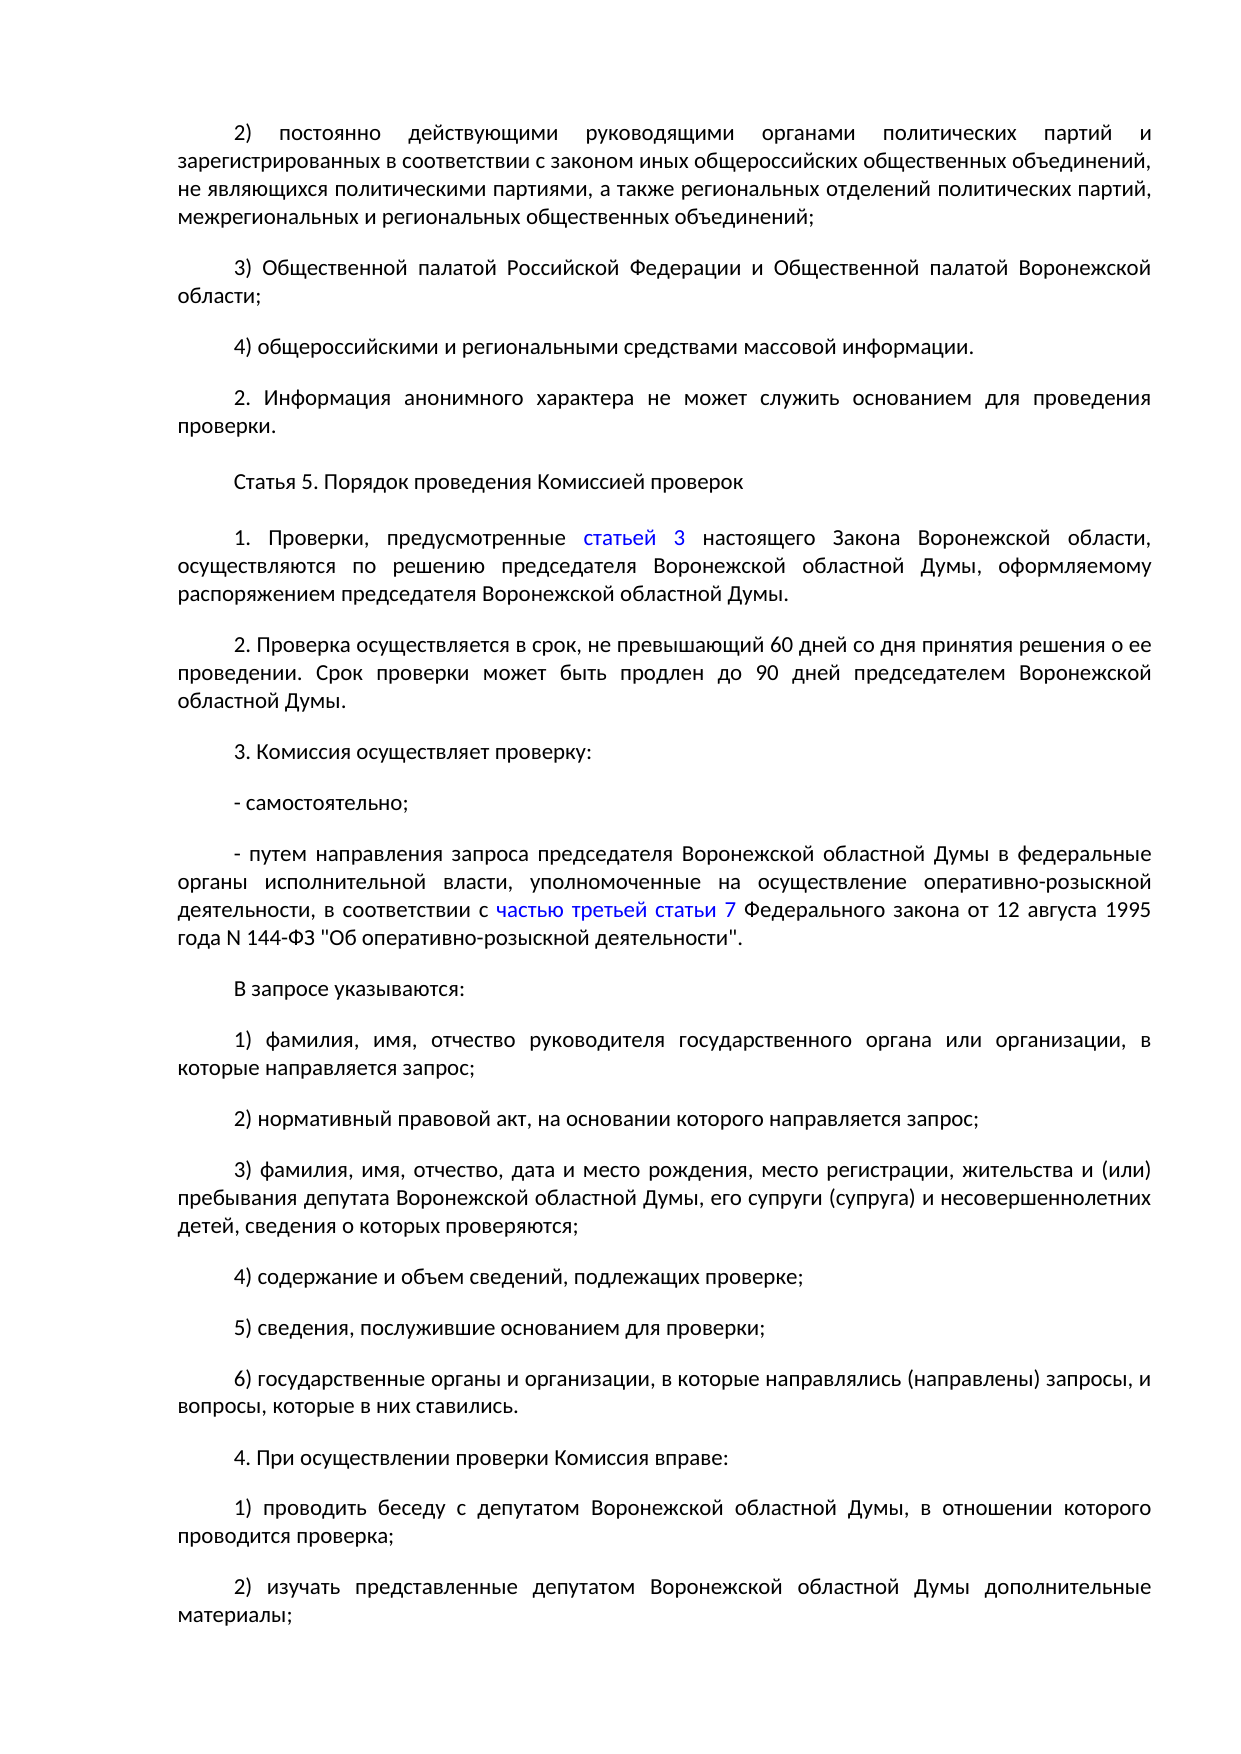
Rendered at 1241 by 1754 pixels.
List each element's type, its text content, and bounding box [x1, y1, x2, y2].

text 3) фамилия, имя, отчество, дата и место рождения, место регистрации, жительства и (или) пребывания депутата Воронежской областной Думы, его супруги (супруга) и несовершеннолетних детей, сведения о которых проверяются; [177, 1155, 1152, 1239]
text 4) общероссийскими и региональными средствами массовой информации. [177, 332, 1152, 360]
text 3) Общественной палатой Российской Федерации и Общественной палатой Воронежской области; [177, 253, 1152, 309]
text В запросе указываются: [177, 974, 1152, 1002]
text 6) государственные органы и организации, в которые направлялись (направлены) запросы, и вопросы, которые в них ставились. [177, 1364, 1152, 1420]
text 5) сведения, послужившие основанием для проверки; [177, 1313, 1152, 1341]
text Статья 5. Порядок проведения Комиссией проверок [177, 467, 1152, 495]
text 2. Информация анонимного характера не может служить основанием для проведения проверки. [177, 383, 1152, 439]
text 2) изучать представленные депутатом Воронежской областной Думы дополнительные материалы; [177, 1572, 1152, 1628]
text 4. При осуществлении проверки Комиссия вправе: [177, 1443, 1152, 1471]
text 4) содержание и объем сведений, подлежащих проверке; [177, 1262, 1152, 1290]
text 2) постоянно действующими руководящими органами политических партий и зарегистрированных в соответствии с законом иных общероссийских общественных объединений, не являющихся политическими партиями, а также региональных отделений политических партий, межрегиональных и региональных общественных объединений; [177, 118, 1152, 230]
text - путем направления запроса председателя Воронежской областной Думы в федеральные органы исполнительной власти, уполномоченные на осуществление оперативно-розыскной деятельности, в соответствии с частью третьей статьи 7 Федерального закона от 12 августа 1995 года N 144-ФЗ "Об оперативно-розыскной деятельности". [177, 839, 1152, 951]
text 1) фамилия, имя, отчество руководителя государственного органа или организации, в которые направляется запрос; [177, 1025, 1152, 1081]
text 1) проводить беседу с депутатом Воронежской областной Думы, в отношении которого проводится проверка; [177, 1493, 1152, 1549]
text 2. Проверка осуществляется в срок, не превышающий 60 дней со дня принятия решения о ее проведении. Срок проверки может быть продлен до 90 дней председателем Воронежской областной Думы. [177, 630, 1152, 714]
text 2) нормативный правовой акт, на основании которого направляется запрос; [177, 1104, 1152, 1132]
text 3. Комиссия осуществляет проверку: [177, 737, 1152, 765]
text 1. Проверки, предусмотренные статьей 3 настоящего Закона Воронежской области, осуществляются по решению председателя Воронежской областной Думы, оформляемому распоряжением председателя Воронежской областной Думы. [177, 523, 1152, 607]
text - самостоятельно; [177, 788, 1152, 816]
